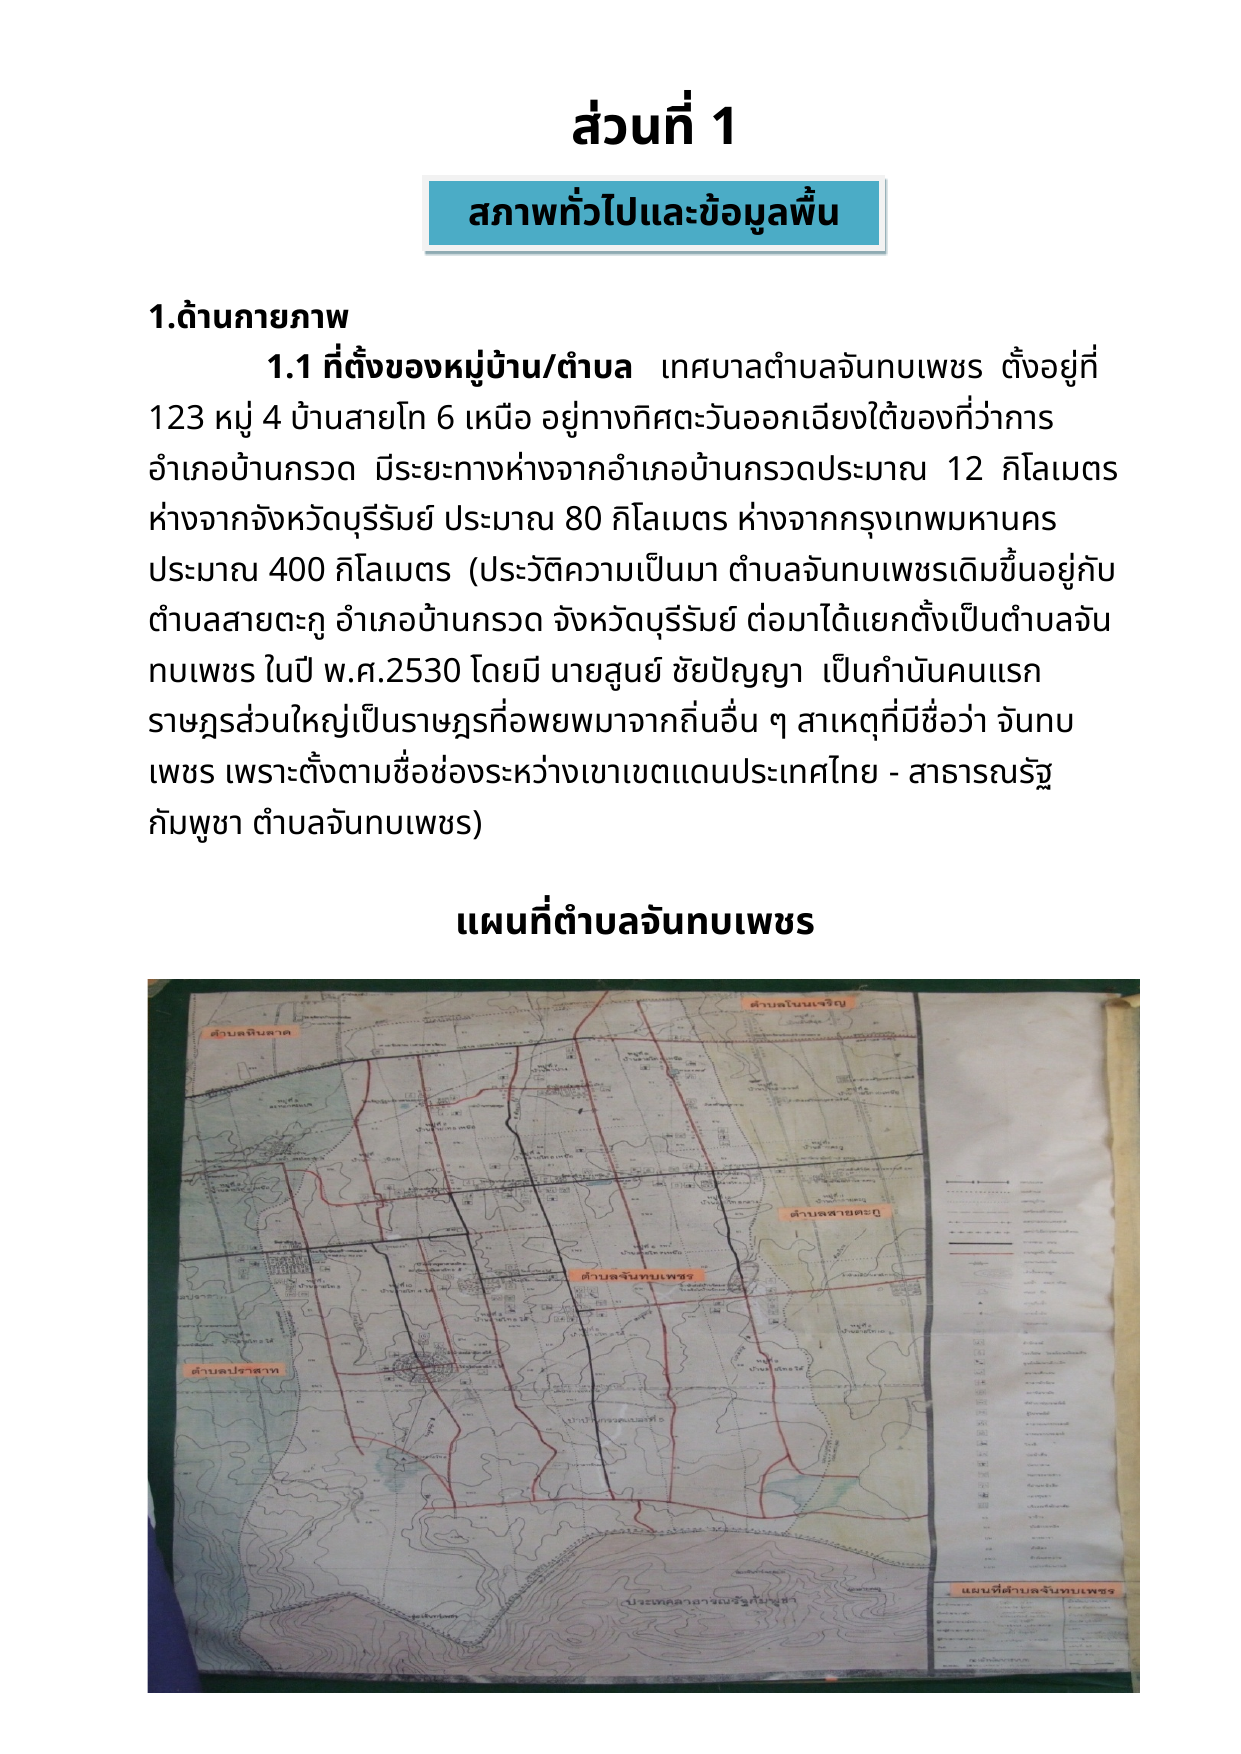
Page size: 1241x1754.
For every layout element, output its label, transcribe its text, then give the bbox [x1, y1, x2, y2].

text ส่วนที่ 1 [148, 89, 1122, 168]
text แผนที่ตำบลจันทบเพชร [148, 894, 1122, 951]
text 1.ด้านกายภาพ [148, 293, 1123, 343]
text 1.1 ที่ตั้งของหมู่บ้าน/ตำบล เทศบาลตำบลจันทบเพชร ตั้งอยู่ที่ 123 หมู่ 4 บ้านสายโท 6 เหนือ อยู่ทางทิศตะวันออกเฉียงใต้ของที่ว่าการอำเภอบ้านกรวด มีระยะทางห่างจากอำเภอบ้านกรวดประมาณ 12 กิโลเมตร ห่างจากจังหวัดบุรีรัมย์ ประมาณ ห่างจากกรุงเทพมหานคร ประมาณ 400 กิโลเมตร (ประวัติความเป็นมา ตำบลจันทบเพชรเดิมขึ้นอยู่กับตำบลสายตะกู อำเภอบ้านกรวด จังหวัดบุรีรัมย์ ต่อมาได้แยกตั้งเป็นตำบลจันทบเพชร ในปี พ.ศ.2530 โดยมี นายสูนย์ ชัยปัญญา เป็นกำนันคนแรก ราษฎรส่วนใหญ่เป็นราษฎรที่อพยพมาจากถิ่นอื่น ๆ สาเหตุที่มีชื่อว่า จันทบเพชร เพราะตั้งตามชื่อช่องระหว่างเขาเขตแดนประเทศไทย - สาธารณรัฐกัมพูชา ตำบลจันทบเพชร) [148, 343, 1123, 849]
picture [147, 979, 1140, 1693]
